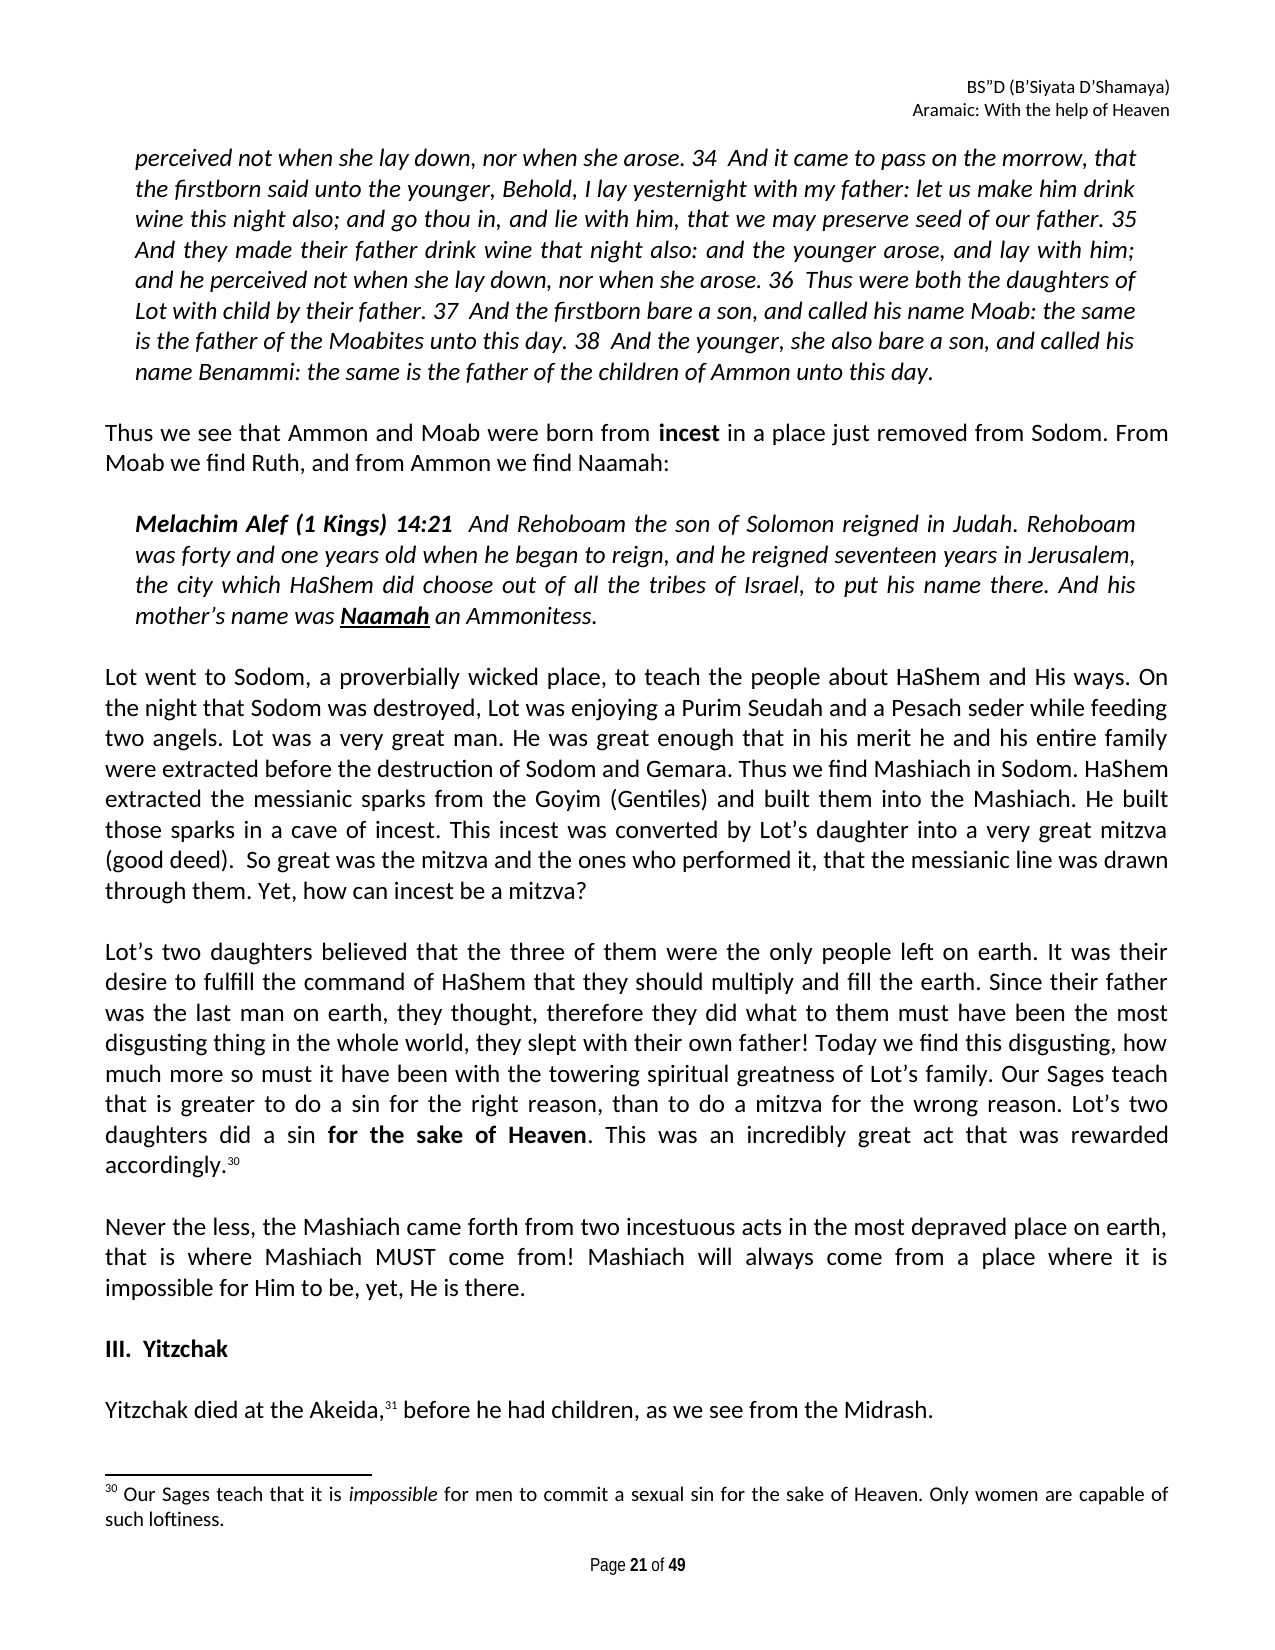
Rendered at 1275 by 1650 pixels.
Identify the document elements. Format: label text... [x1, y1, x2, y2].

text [135, 142, 1140, 387]
text Never the less, the Mashiach came forth from two incestuous acts in the most depraved place on earth, that is where Mashiach MUST come from! Mashiach will always come from a place where it is impossible for Him to be, yet, He is there. [105, 1211, 1170, 1302]
text Thus we see that Ammon and Moab were born from incest in a place just removed from . From Moab we find Ruth, and from Ammon we find Naamah: [105, 417, 1170, 478]
text Lot went to , a proverbially wicked place, to teach the people about HaShem and His ways. On the night that was destroyed, was enjoying a Purim Seudah and a Pesach seder while feeding two angels. was a very great man. He was great enough that in his merit he and his entire family were extracted before the destruction of and Gemara. Thus we find Mashiach in . HaShem extracted the messianic sparks from the Goyim (Gentiles) and built them into the Mashiach. He built those sparks in a cave of incest. This incest was converted by Lot’s daughter into a very great mitzva (good deed). So great was the mitzva and the ones who performed it, that the messianic line was drawn through them. Yet, how can incest be a mitzva? [105, 661, 1170, 905]
text Yitzchak died at the Akeida, before he had children, as we see from the Midrash. [105, 1394, 1170, 1424]
text Melachim Alef (1 Kings) 14:21 And Rehoboam the son of Solomon reigned in . Rehoboam was forty and one years old when he began to reign, and he reigned seventeen years in Jerusalem, the city which HaShem did choose out of all the tribes of Israel, to put his name there. And his mother’s name was Naamah an Ammonitess. [135, 509, 1140, 631]
text Lot’s two daughters believed that the three of them were the only people left on earth. It was their desire to fulfill the command of HaShem that they should multiply and fill the earth. Since their father was the last man on earth, they thought, therefore they did what to them must have been the most disgusting thing in the whole world, they slept with their own father! Today we find this disgusting, how much more so must it have been with the towering spiritual greatness of Lot’s family. Our Sages teach that is greater to do a sin for the right reason, than to do a mitzva for the wrong reason. Lot’s two daughters did a sin for the sake of Heaven. This was an incredibly great act that was rewarded accordingly. [105, 936, 1170, 1180]
text III. Yitzchak [105, 1333, 1170, 1363]
